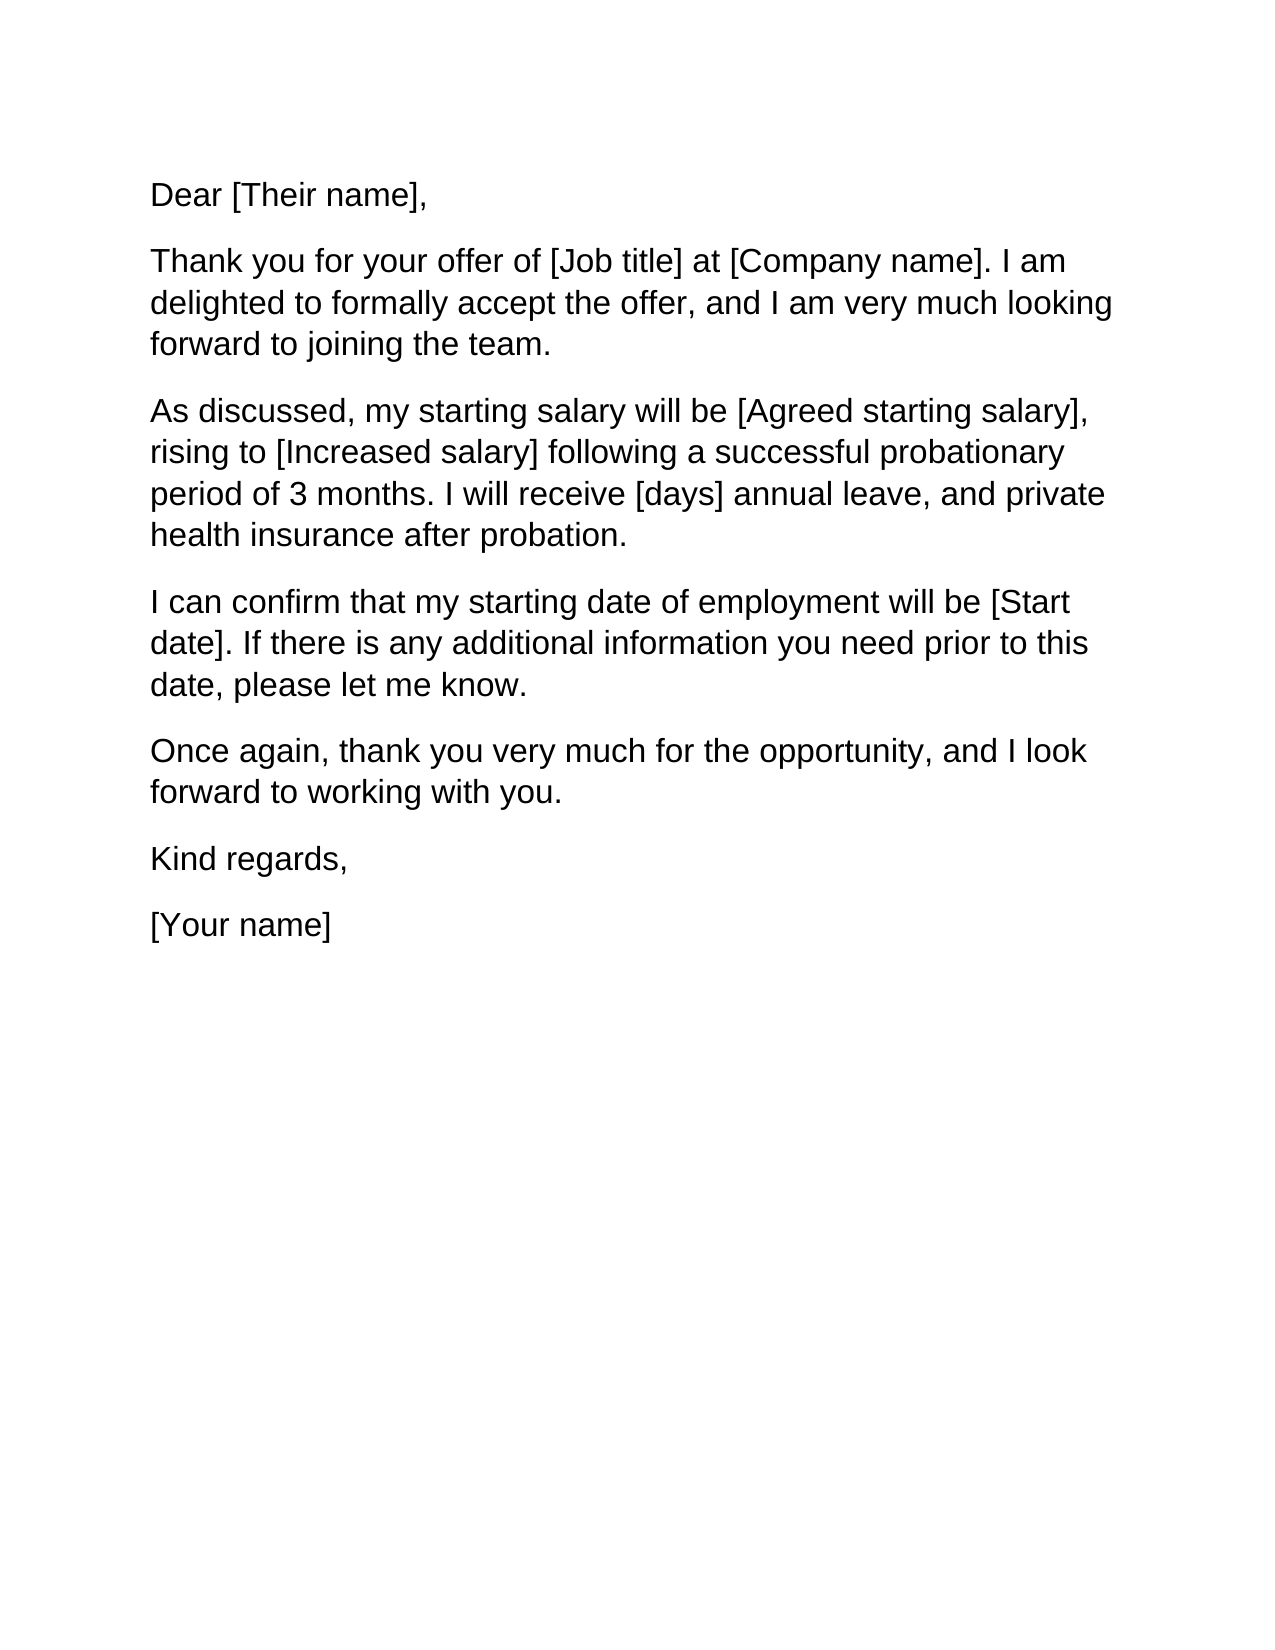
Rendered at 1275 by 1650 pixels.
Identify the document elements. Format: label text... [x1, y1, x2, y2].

subtitle Kind regards, [150, 839, 1125, 877]
subtitle As discussed, my starting salary will be [Agreed starting salary], rising to [Increased salary] following a successful probationary period of 3 months. I will receive [days] annual leave, and private health insurance after probation. [150, 391, 1125, 554]
subtitle [Your name] [150, 905, 1125, 944]
subtitle Thank you for your offer of [Job title] at [Company name]. I am delighted to formally accept the offer, and I am very much looking forward to joining the team. [150, 241, 1125, 363]
subtitle Once again, thank you very much for the opportunity, and I look forward to working with you. [150, 731, 1125, 811]
subtitle I can confirm that my starting date of employment will be [Start date]. If there is any additional information you need prior to this date, please let me know. [150, 582, 1125, 703]
subtitle Dear [Their name], [150, 175, 1125, 213]
